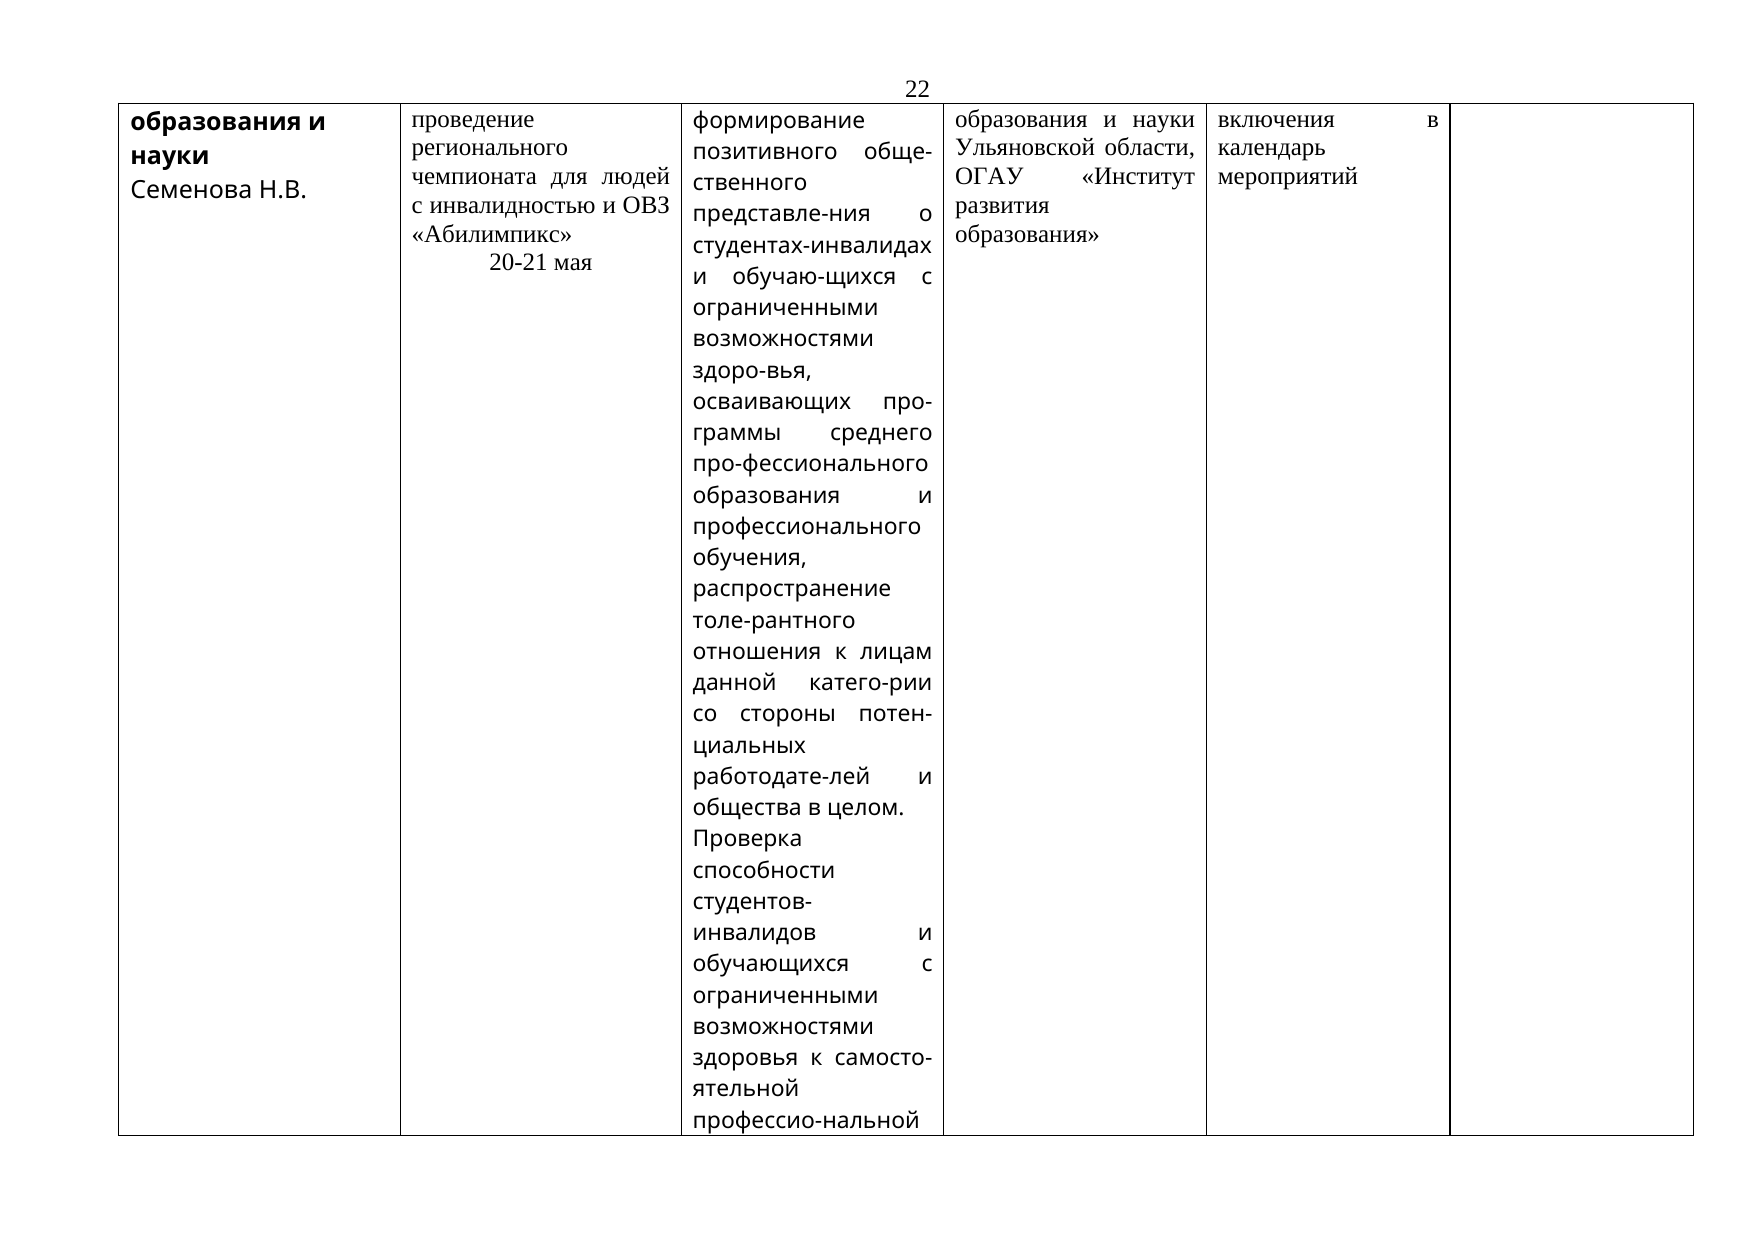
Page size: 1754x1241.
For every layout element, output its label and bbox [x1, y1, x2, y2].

table_cell [944, 104, 1206, 1135]
table_cell [119, 104, 400, 1135]
table_cell [682, 104, 943, 1135]
table_cell [1207, 104, 1449, 1135]
table_cell [401, 104, 681, 1135]
table_cell [1451, 104, 1693, 1135]
